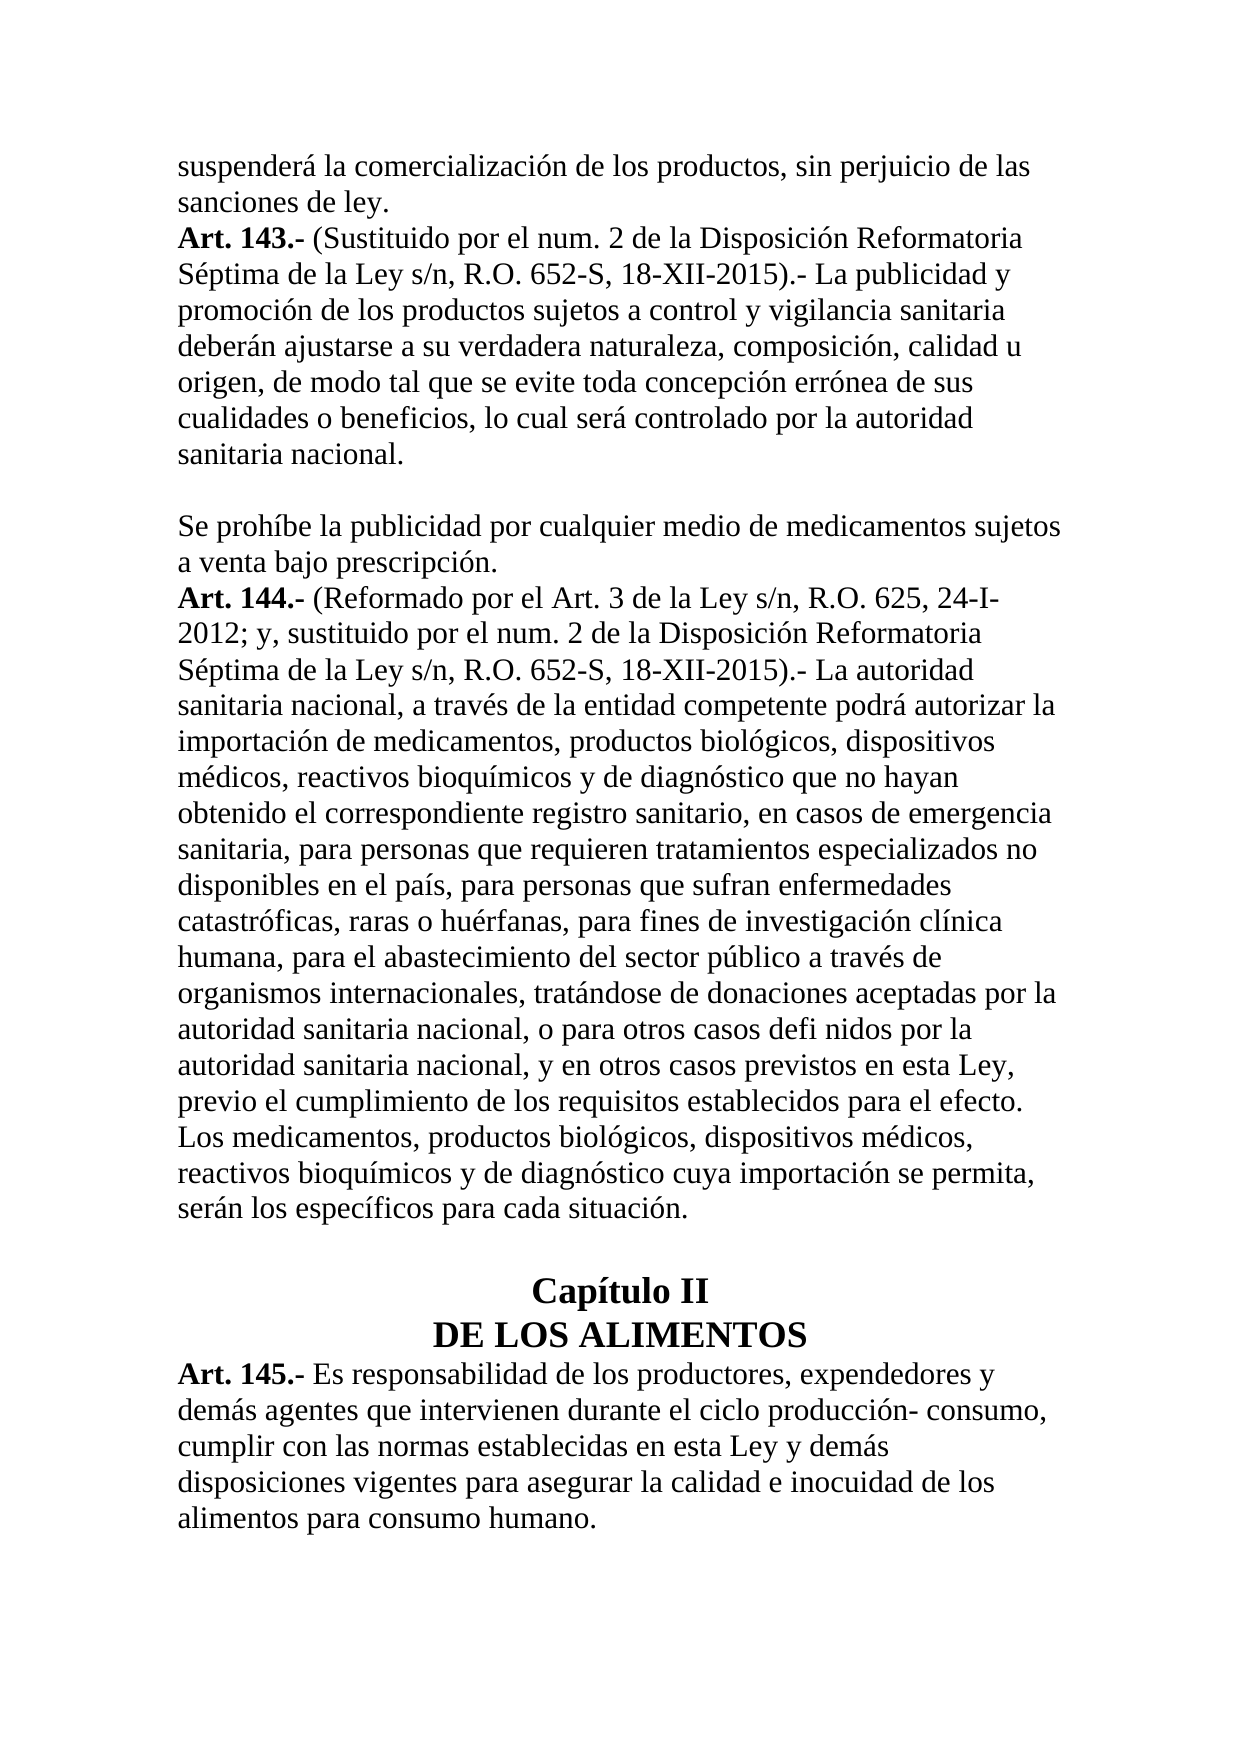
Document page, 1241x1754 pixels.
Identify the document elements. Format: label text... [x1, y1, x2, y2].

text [177, 148, 1063, 219]
text Art. 145.- Es responsabilidad de los productores, expendedores y demás agentes que intervienen durante el ciclo producción- consumo, cumplir con las normas establecidas en esta Ley y demás disposiciones vigentes para asegurar la calidad e inocuidad de los alimentos para consumo humano. [177, 1355, 1063, 1535]
text Art. 144.- (Reformado por el Art. 3 de la Ley s/n, R.O. 625, 24-I-2012; y, sustituido por el num. 2 de la Disposición Reformatoria Séptima de la Ley s/n, R.O. 652-S, 18-XII-2015).- La autoridad sanitaria nacional, a través de la entidad competente podrá autorizar la importación de medicamentos, productos biológicos, dispositivos médicos, reactivos bioquímicos y de diagnóstico que no hayan obtenido el correspondiente registro sanitario, en casos de emergencia sanitaria, para personas que requieren tratamientos especializados no disponibles en el país, para personas que sufran enfermedades catastróficas, raras o huérfanas, para fines de investigación clínica humana, para el abastecimiento del sector público a través de organismos internacionales, tratándose de donaciones aceptadas por la autoridad sanitaria nacional, o para otros casos defi nidos por la autoridad sanitaria nacional, y en otros casos previstos en esta Ley, previo el cumplimiento de los requisitos establecidos para el efecto. Los medicamentos, productos biológicos, dispositivos médicos, reactivos bioquímicos y de diagnóstico cuya importación se permita, serán los específicos para cada situación. [177, 579, 1063, 1226]
text Art. 143.- (Sustituido por el num. 2 de la Disposición Reformatoria Séptima de la Ley s/n, R.O. 652-S, 18-XII-2015).- La publicidad y promoción de los productos sujetos a control y vigilancia sanitaria deberán ajustarse a su verdadera naturaleza, composición, calidad u origen, de modo tal que se evite toda concepción errónea de sus cualidades o beneficios, lo cual será controlado por la autoridad sanitaria nacional. Se prohíbe la publicidad por cualquier medio de medicamentos sujetos a venta bajo prescripción. [177, 219, 1063, 579]
text Capítulo II DE LOS ALIMENTOS [177, 1226, 1063, 1355]
